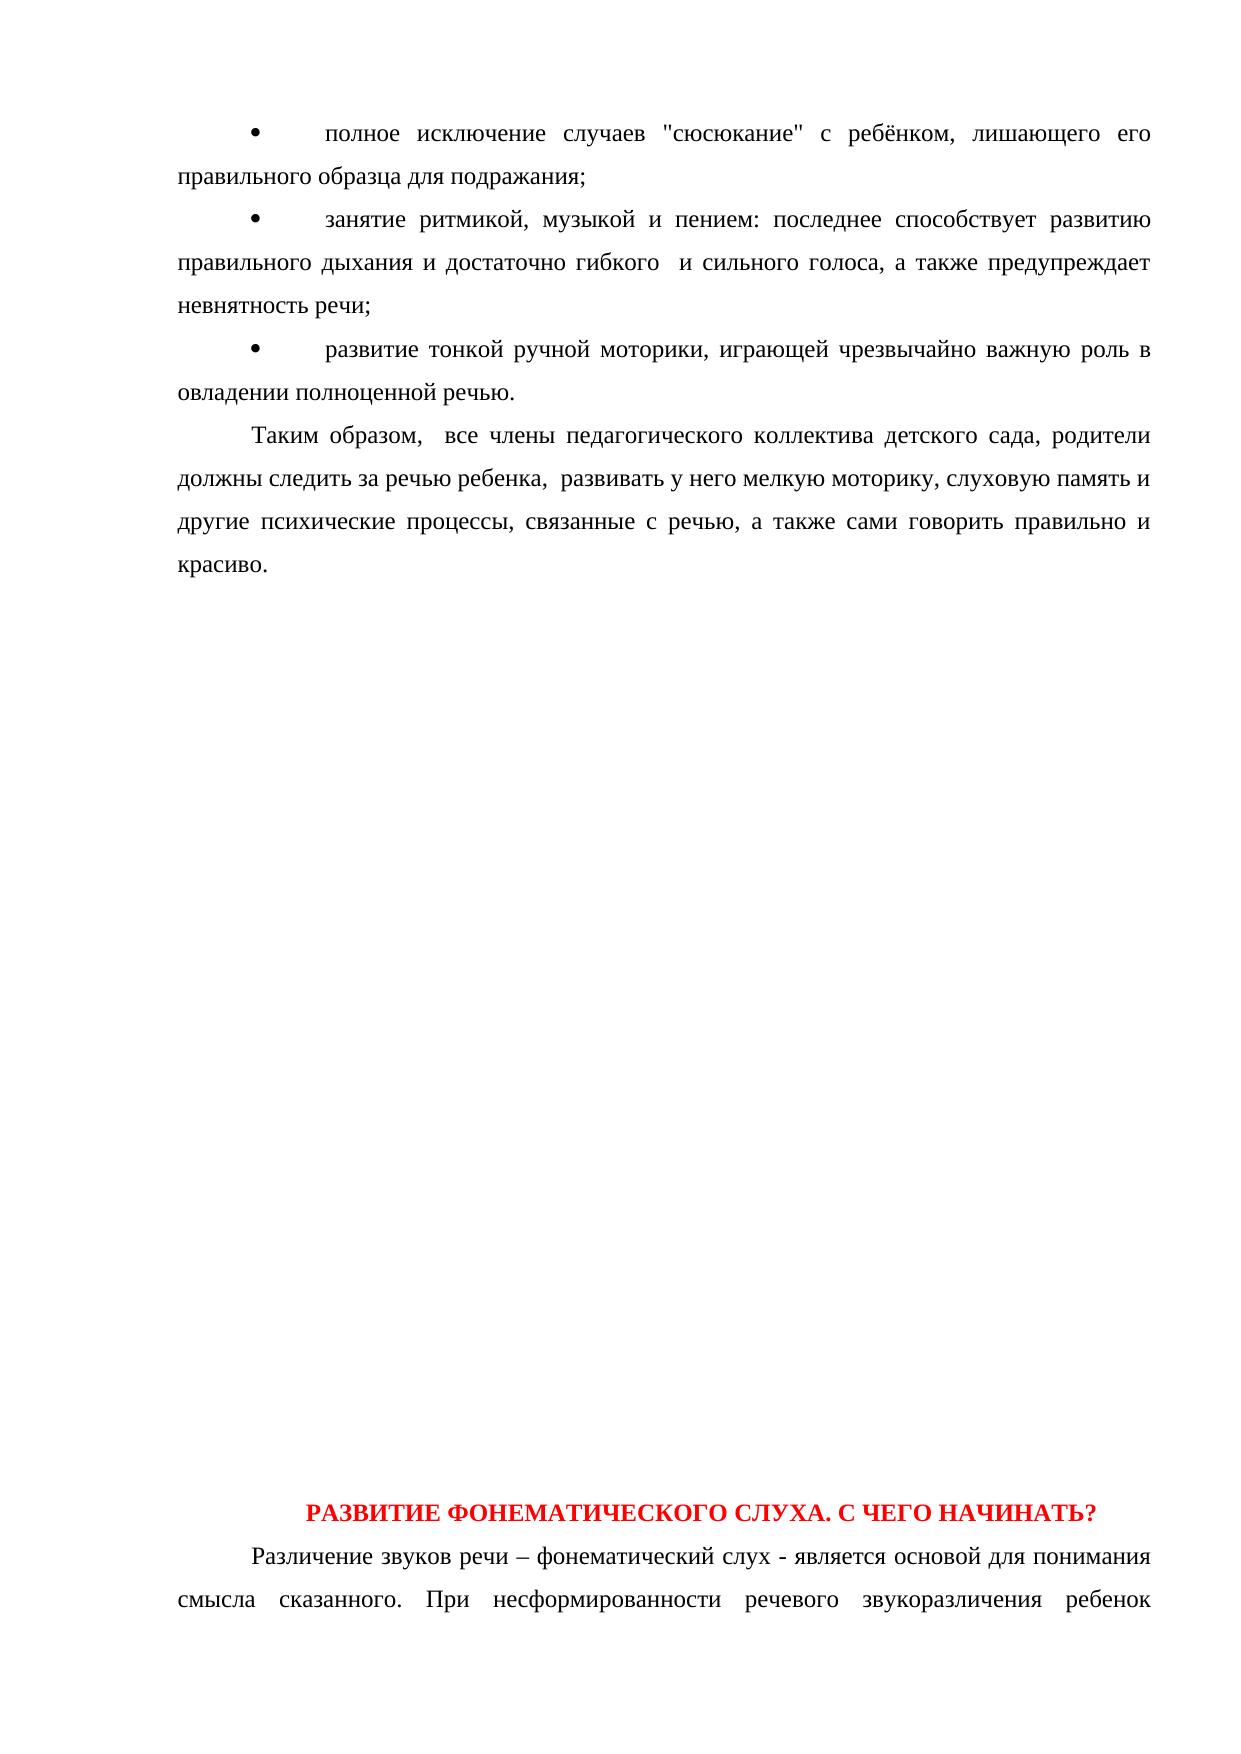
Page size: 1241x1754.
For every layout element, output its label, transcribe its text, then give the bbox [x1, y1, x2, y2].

list занятие ритмикой, музыкой и пением: последнее способствует развитию правильного дыхания и достаточно гибкого и сильного голоса, а также предупреждает невнятность речи; [177, 204, 1152, 319]
list развитие тонкой ручной моторики, играющей чрезвычайно важную роль в овладении полноценной речью. [177, 334, 1152, 406]
text Таким образом, все члены педагогического коллектива детского сада, родители должны следить за речью ребенка, развивать у него мелкую моторику, слуховую память и другие психические процессы, связанные с речью, а также сами говорить правильно и красиво. [177, 420, 1152, 578]
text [177, 1541, 1152, 1613]
list полное исключение случаев "сюсюкание" с ребёнком, лишающего его правильного образца для подражания; [177, 118, 1152, 190]
text РАЗВИТИЕ ФОНЕМАТИЧЕСКОГО СЛУХА. С ЧЕГО НАЧИНАТЬ? [177, 1498, 1152, 1527]
